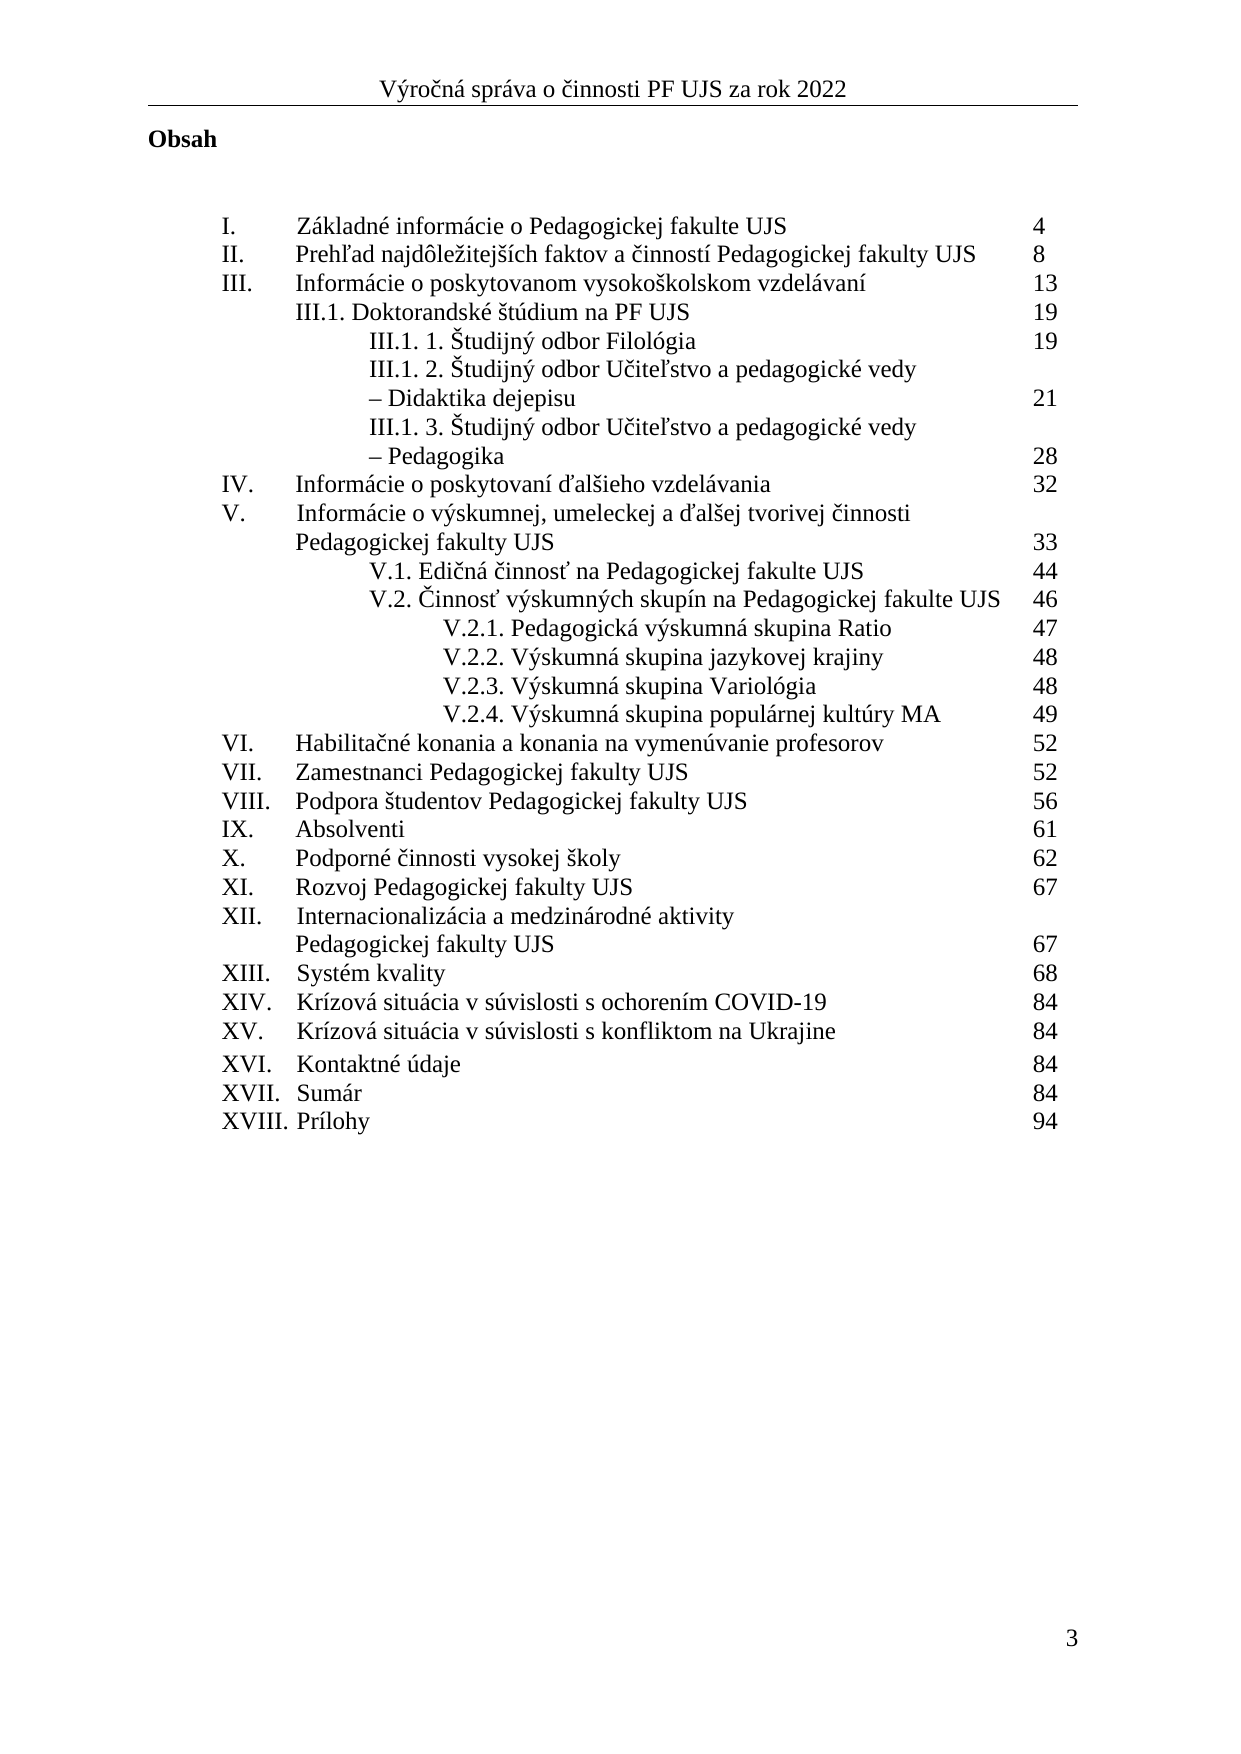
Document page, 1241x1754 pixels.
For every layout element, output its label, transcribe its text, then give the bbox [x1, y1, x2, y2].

list Systém kvality 68 [221, 958, 1078, 987]
text V.1. Edičná činnosť na Pedagogickej fakulte UJS 44 [295, 556, 1078, 584]
list Krízová situácia v súvislosti s ochorením COVID-19 84 [221, 987, 1078, 1016]
text Pedagogickej fakulty UJS 67 [221, 929, 1078, 958]
list Základné informácie o Pedagogickej fakulte UJS 4 [221, 211, 1078, 239]
text IX. Absolventi 61 [148, 814, 1078, 843]
text – Pedagogika 28 [295, 441, 1078, 469]
text – Didaktika dejepisu 21 [295, 383, 1078, 412]
text II. Prehľad najdôležitejších faktov a činností Pedagogickej fakulty UJS 8 [148, 239, 1078, 268]
list Sumár 84 [221, 1078, 1078, 1106]
text IV. Informácie o poskytovaní ďalšieho vzdelávania 32 [148, 469, 1078, 498]
text III.1. 1. Študijný odbor Filológia 19 [295, 326, 1078, 354]
list Informácie o výskumnej, umeleckej a ďalšej tvorivej činnosti [221, 498, 1078, 527]
list Krízová situácia v súvislosti s konfliktom na Ukrajine 84 [221, 1016, 1078, 1044]
list Kontaktné údaje 84 [221, 1049, 1078, 1078]
list Internacionalizácia a medzinárodné aktivity [221, 901, 1078, 929]
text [148, 124, 1078, 153]
text V.2. Činnosť výskumných skupín na Pedagogickej fakulte UJS 46 [295, 584, 1078, 613]
text III. Informácie o poskytovanom vysokoškolskom vzdelávaní 13 [148, 268, 1078, 297]
text V.2.2. Výskumná skupina jazykovej krajiny 48 [295, 642, 1078, 671]
text VIII. Podpora študentov Pedagogickej fakulty UJS 56 [148, 786, 1078, 814]
text VI. Habilitačné konania a konania na vymenúvanie profesorov 52 [148, 728, 1078, 757]
text X. Podporné činnosti vysokej školy 62 [148, 843, 1078, 872]
text III.1. 2. Študijný odbor Učiteľstvo a pedagogické vedy [295, 354, 1078, 383]
text III.1. 3. Študijný odbor Učiteľstvo a pedagogické vedy [295, 412, 1078, 441]
text Pedagogickej fakulty UJS 33 [221, 527, 1078, 556]
text XI. Rozvoj Pedagogickej fakulty UJS 67 [148, 872, 1078, 901]
text V.2.1. Pedagogická výskumná skupina Ratio 47 [295, 613, 1078, 642]
list Prílohy 94 [221, 1106, 1078, 1135]
text V.2.3. Výskumná skupina Variológia 48 [295, 671, 1078, 699]
text III.1. Doktorandské štúdium na PF UJS 19 [221, 297, 1078, 326]
text VII. Zamestnanci Pedagogickej fakulty UJS 52 [148, 757, 1078, 786]
text V.2.4. Výskumná skupina populárnej kultúry MA 49 [295, 699, 1078, 728]
